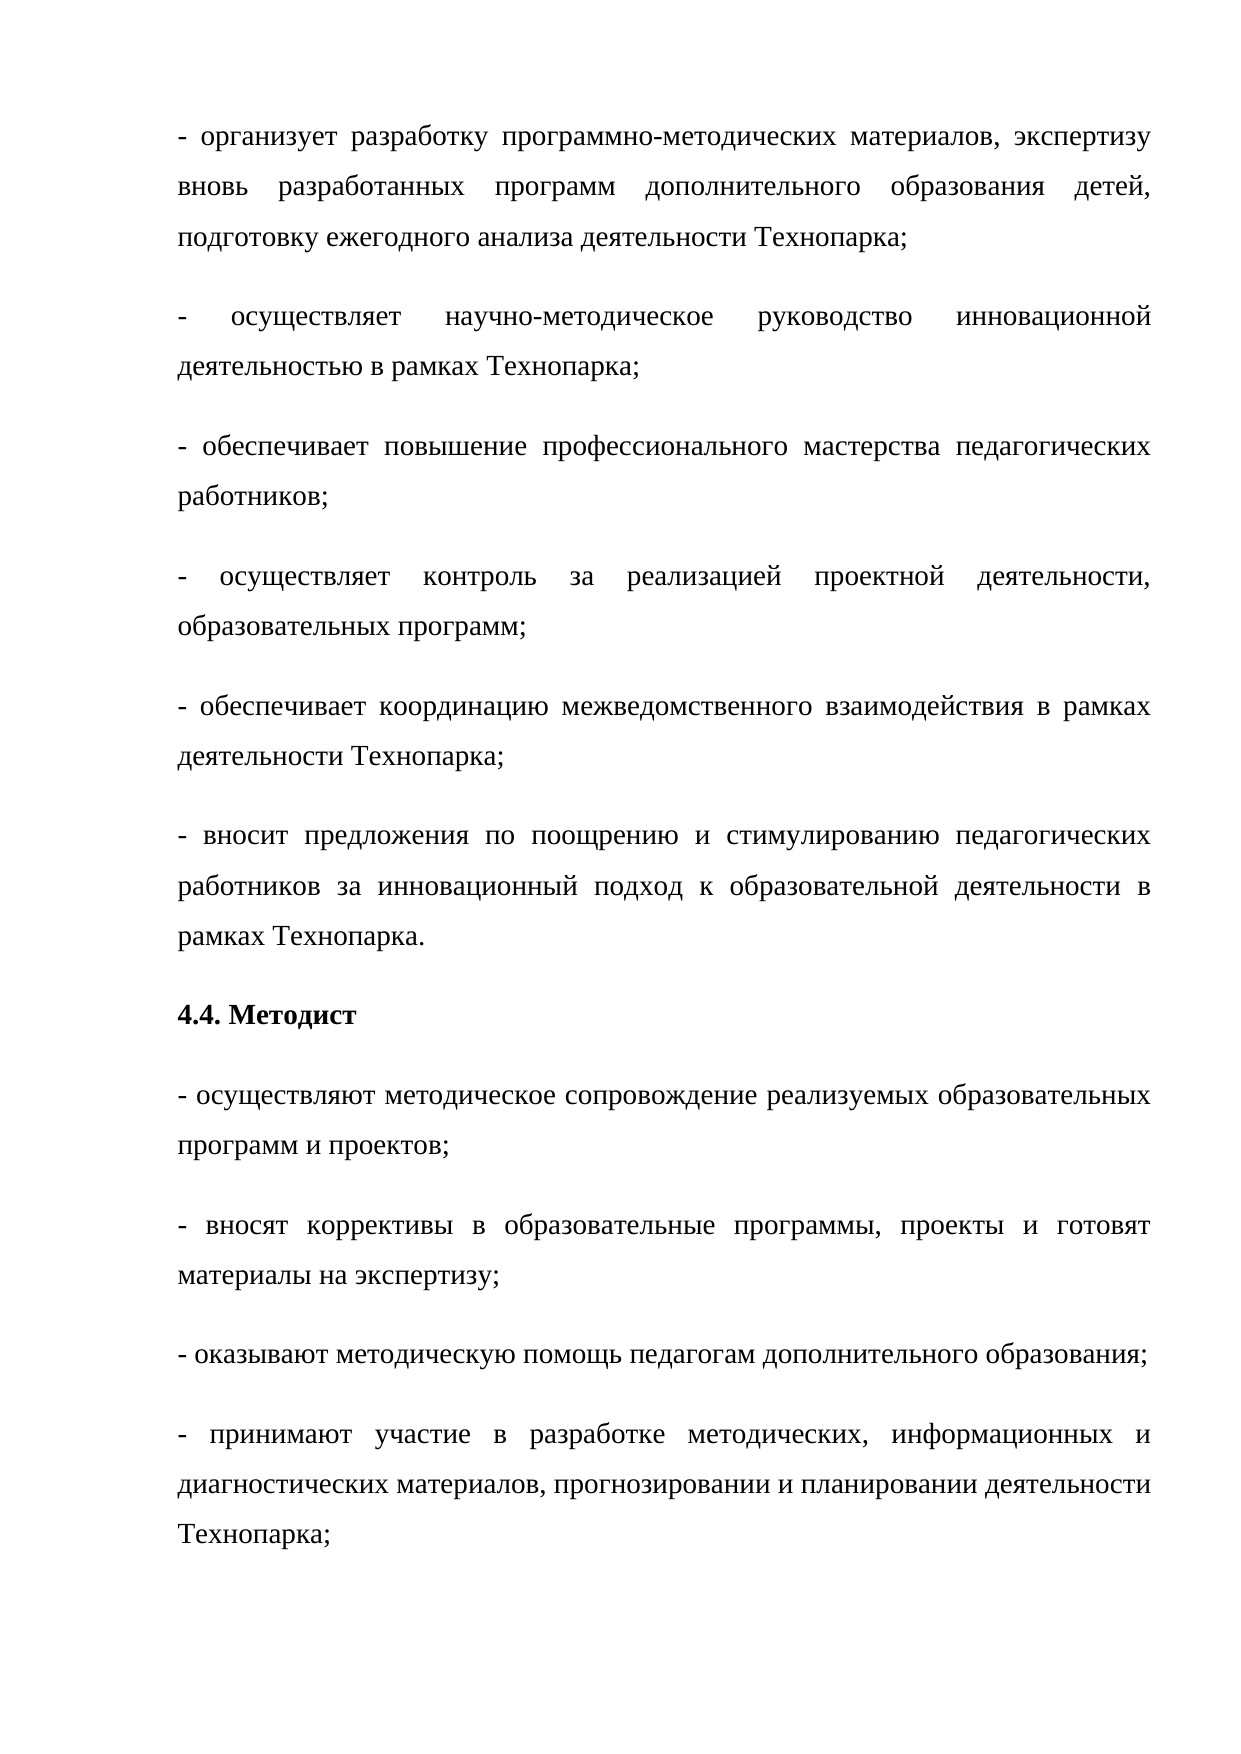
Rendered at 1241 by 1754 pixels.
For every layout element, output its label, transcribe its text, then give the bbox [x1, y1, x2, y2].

text - осуществляют методическое сопровождение реализуемых образовательных программ и проектов; [177, 1077, 1152, 1161]
text - вносят коррективы в образовательные программы, проекты и готовят материалы на экспертизу; [177, 1207, 1152, 1291]
text - обеспечивает координацию межведомственного взаимодействия в рамках деятельности Технопарка; [177, 688, 1152, 771]
text - осуществляет научно-методическое руководство инновационной деятельностью в рамках Технопарка; [177, 298, 1152, 382]
text - принимают участие в разработке методических, информационных и диагностических материалов, прогнозировании и планировании деятельности Технопарка; [177, 1416, 1152, 1550]
text - оказывают методическую помощь педагогам дополнительного образования; [177, 1337, 1152, 1370]
text - вносит предложения по поощрению и стимулированию педагогических работников за инновационный подход к образовательной деятельности в рамках Технопарка. [177, 817, 1152, 952]
text - осуществляет контроль за реализацией проектной деятельности, образовательных программ; [177, 558, 1152, 642]
text - организует разработку программно-методических материалов, экспертизу вновь разработанных программ дополнительного образования детей, подготовку ежегодного анализа деятельности Технопарка; [177, 118, 1152, 252]
text 4.4. Методист [177, 997, 1152, 1031]
text - обеспечивает повышение профессионального мастерства педагогических работников; [177, 428, 1152, 512]
